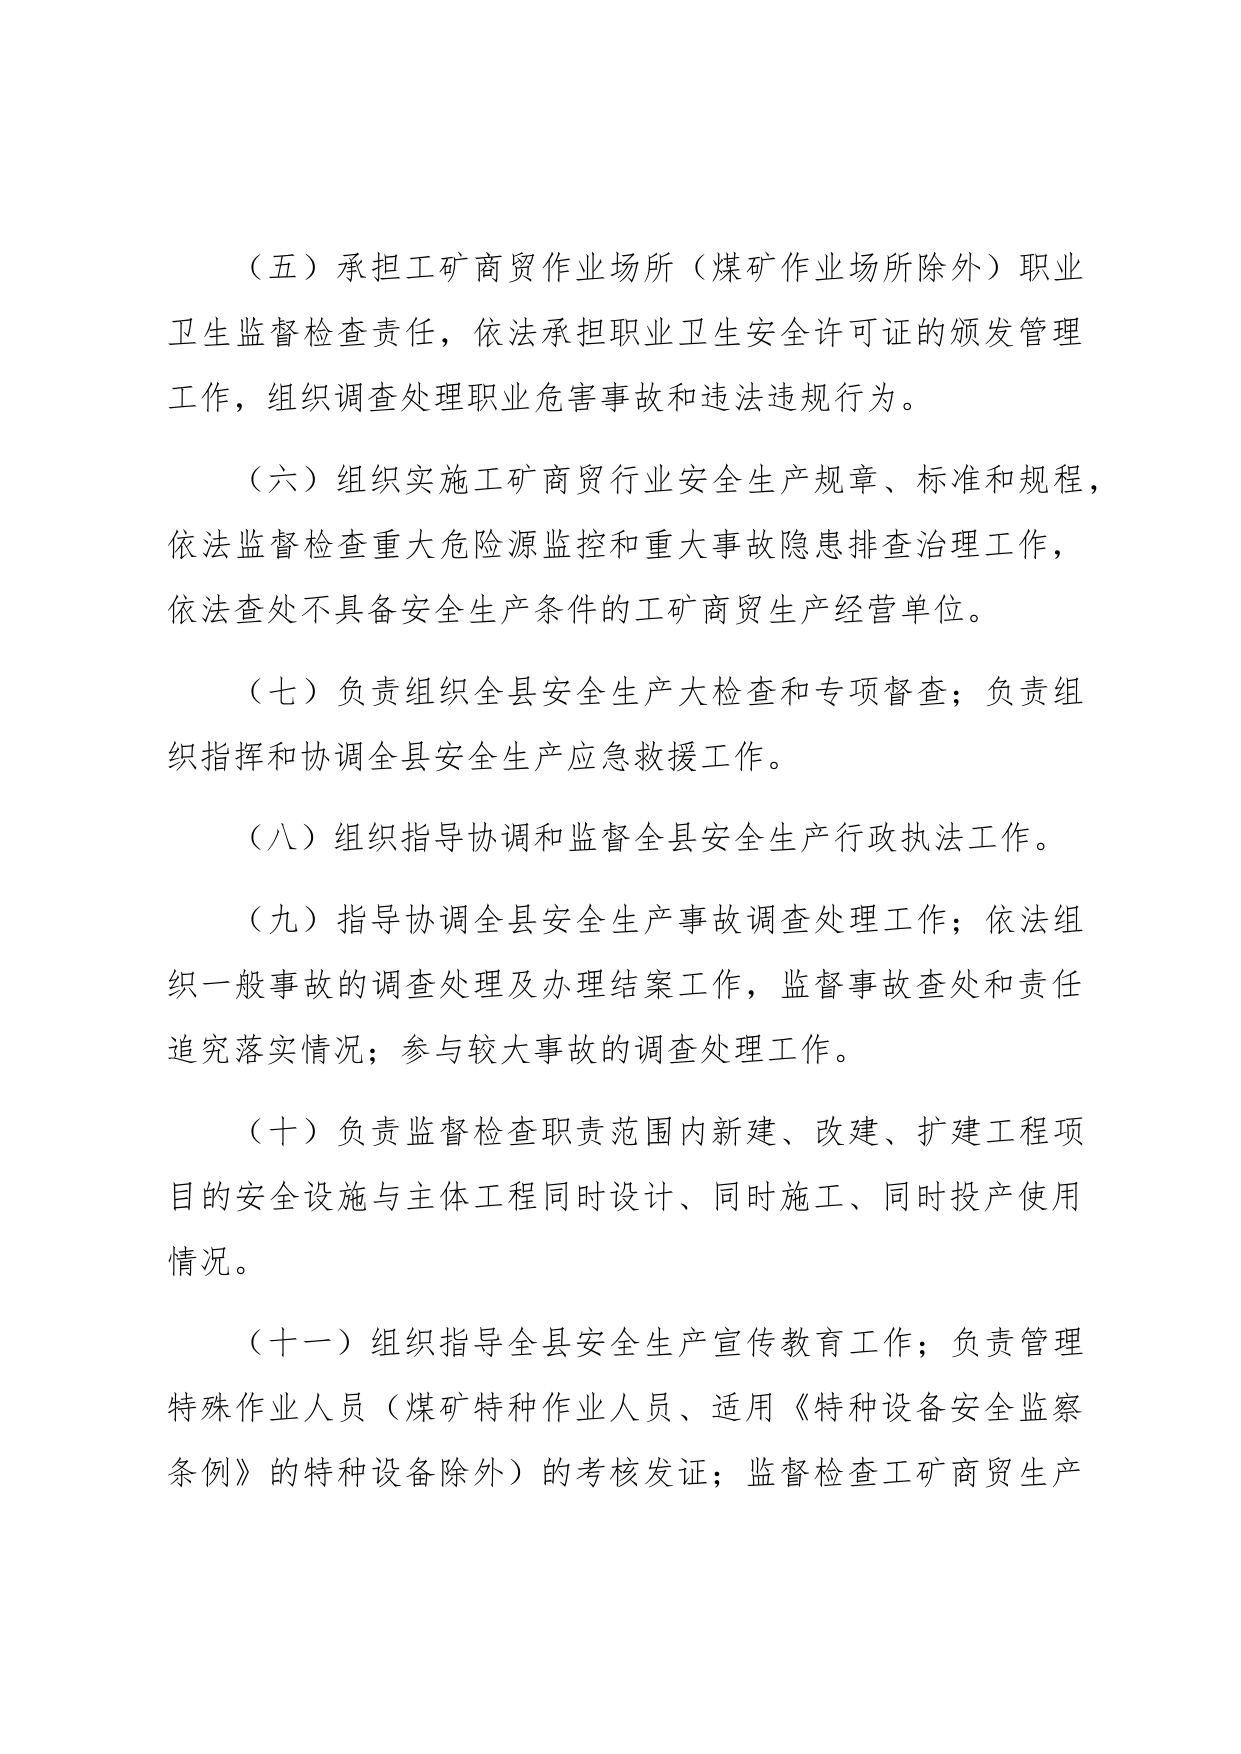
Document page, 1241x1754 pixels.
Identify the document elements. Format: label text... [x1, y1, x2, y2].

text （六）组织实施工矿商贸行业安全生产规章、标准和规程，依法监督检查重大危险源监控和重大事故隐患排查治理工作，依法查处不具备安全生产条件的工矿商贸生产经营单位。 [165, 444, 1087, 639]
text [165, 1308, 1087, 1503]
text （八）组织指导协调和监督全县安全生产行政执法工作。 [165, 803, 1087, 868]
text （七）负责组织全县安全生产大检查和专项督查；负责组织指挥和协调全县安全生产应急救援工作。 [165, 656, 1087, 786]
text （九）指导协调全县安全生产事故调查处理工作；依法组织一般事故的调查处理及办理结案工作，监督事故查处和责任追究落实情况；参与较大事故的调查处理工作。 [165, 884, 1087, 1079]
text （十）负责监督检查职责范围内新建、改建、扩建工程项目的安全设施与主体工程同时设计、同时施工、同时投产使用情况。 [165, 1096, 1087, 1291]
text （五）承担工矿商贸作业场所（煤矿作业场所除外）职业卫生监督检查责任，依法承担职业卫生安全许可证的颁发管理工作，组织调查处理职业危害事故和违法违规行为。 [165, 233, 1087, 428]
